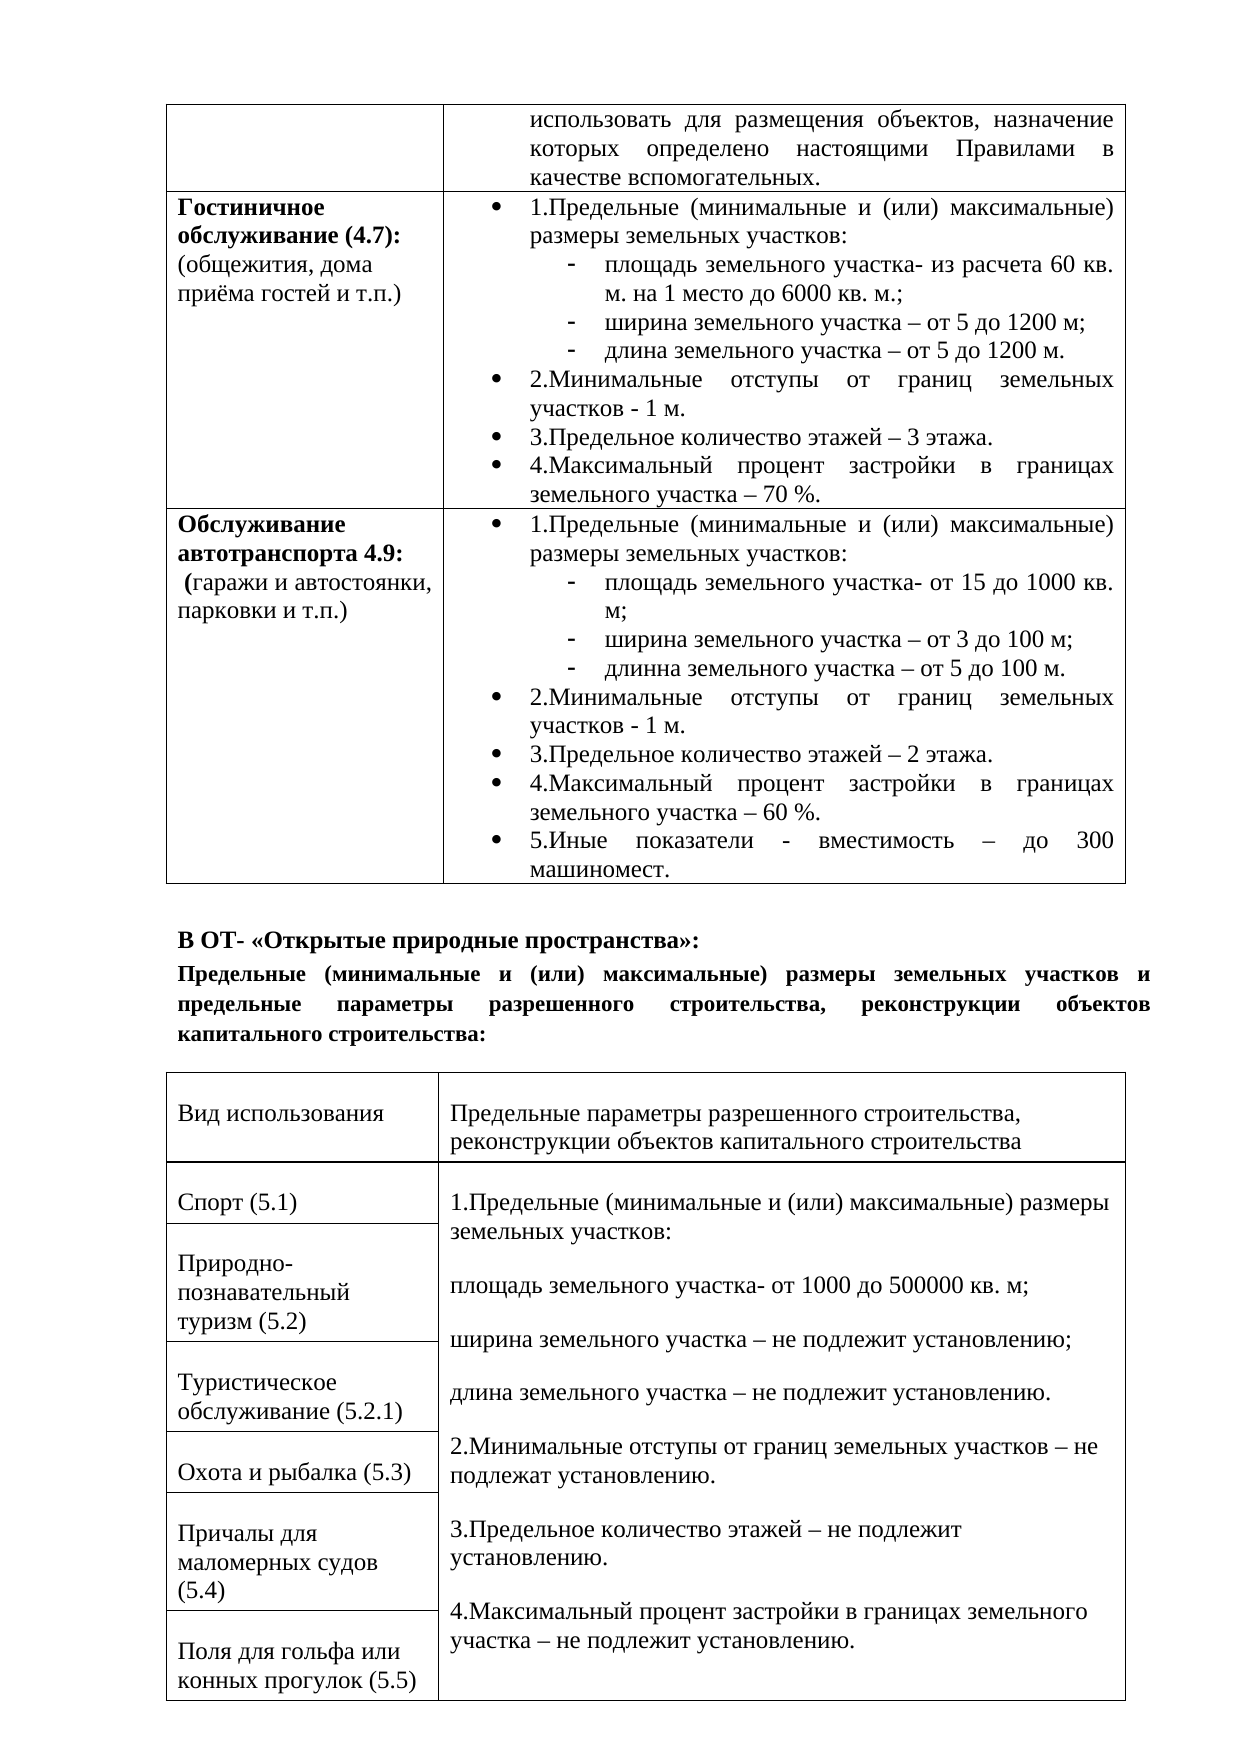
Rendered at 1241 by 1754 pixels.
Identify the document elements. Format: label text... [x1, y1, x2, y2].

table_cell 1.Предельные (минимальные и (или) максимальные) размеры земельных участков: площадь земельного участка- из расчета 60 кв. м. на 1 место до 6000 кв. м.; ширина земельного участка – от 5 до 1200 м; длина земельного участка – от 5 до 1200 м. 2.Минимальные отступы от границ земельных участков - 1 м. 3.Предельное количество этажей – 3 этажа. 4.Максимальный процент застройки в границах земельного участка – 70 %. [444, 192, 1125, 508]
table_cell Природно-познавательный туризм (5.2) [167, 1224, 438, 1341]
table_cell Спорт (5.1) [167, 1163, 438, 1222]
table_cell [444, 105, 1125, 191]
table_cell Обслуживание автотранспорта 4.9: (гаражи и автостоянки, парковки и т.п.) [167, 509, 443, 883]
list Предельные (минимальные и (или) максимальные) размеры земельных участков и предельные параметры разрешенного строительства, реконструкции объектов капитального строительства: [177, 960, 1152, 1047]
table_cell Причалы для маломерных судов (5.4) [167, 1493, 438, 1610]
table_cell Туристическое обслуживание (5.2.1) [167, 1342, 438, 1431]
table_cell 1.Предельные (минимальные и (или) максимальные) размеры земельных участков: площадь земельного участка- от 1000 до 500000 кв. м; ширина земельного участка – не подлежит установлению; длина земельного участка – не подлежит установлению. 2.Минимальные отступы от границ земельных участков – не подлежат установлению. 3.Предельное количество этажей – не подлежит установлению. 4.Максимальный процент застройки в границах земельного участка – не подлежит установлению. [439, 1163, 1125, 1700]
table_cell Охота и рыбалка (5.3) [167, 1432, 438, 1492]
table_cell Гостиничное обслуживание (4.7): (общежития, дома приёма гостей и т.п.) [167, 192, 443, 508]
text В ОТ- «Открытые природные пространства»: [177, 925, 1152, 954]
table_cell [167, 105, 443, 191]
table_header Вид использования [167, 1073, 438, 1161]
table_header Предельные параметры разрешенного строительства, реконструкции объектов капитального строительства [439, 1073, 1125, 1161]
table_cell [167, 1611, 438, 1700]
table_cell 1.Предельные (минимальные и (или) максимальные) размеры земельных участков: площадь земельного участка- от 15 до 1000 кв. м; ширина земельного участка – от 3 до 100 м; длинна земельного участка – от 5 до 100 м. 2.Минимальные отступы от границ земельных участков - 1 м. 3.Предельное количество этажей – 2 этажа. 4.Максимальный процент застройки в границах земельного участка – 60 %. 5.Иные показатели - вместимость – до 300 машиномест. [444, 509, 1125, 883]
